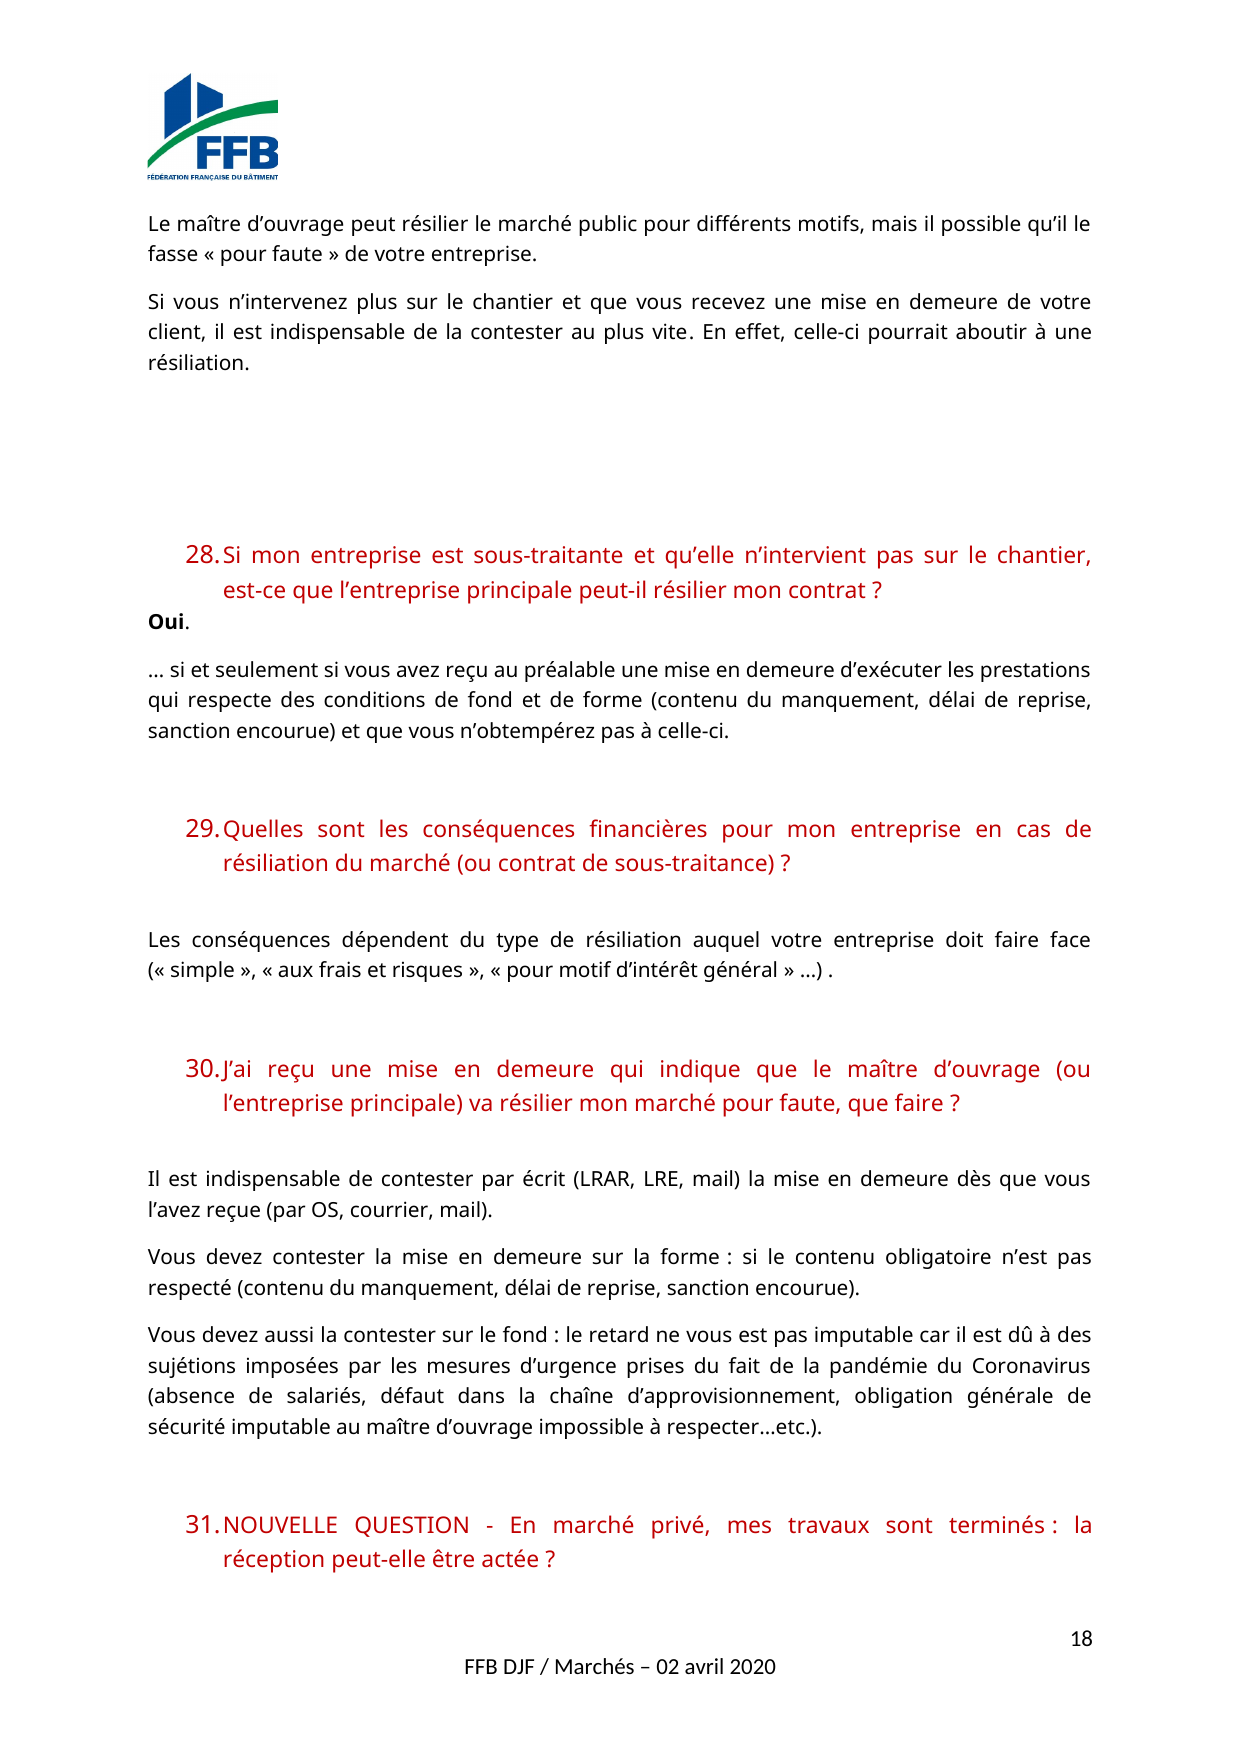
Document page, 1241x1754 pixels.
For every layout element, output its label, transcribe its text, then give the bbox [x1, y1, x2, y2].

subtitle J’ai reçu une mise en demeure qui indique que le maître d’ouvrage (ou l’entreprise principale) va résilier mon marché pour faute, que faire ? [185, 1050, 1093, 1118]
subtitle Si mon entreprise est sous-traitante et qu’elle n’intervient pas sur le chantier, est-ce que l’entreprise principale peut-il résilier mon contrat ? [185, 537, 1093, 605]
picture [147, 73, 278, 181]
text Vous devez contester la mise en demeure sur la forme : si le contenu obligatoire n’est pas respecté (contenu du manquement, délai de reprise, sanction encourue). [148, 1242, 1093, 1302]
subtitle NOUVELLE QUESTION - En marché privé, mes travaux sont terminés : la réception peut-elle être actée ? [185, 1507, 1093, 1575]
text … si et seulement si vous avez reçu au préalable une mise en demeure d’exécuter les prestations qui respecte des conditions de fond et de forme (contenu du manquement, délai de reprise, sanction encourue) et que vous n’obtempérez pas à celle-ci. [148, 655, 1093, 744]
subtitle Quelles sont les conséquences financières pour mon entreprise en cas de résiliation du marché (ou contrat de sous-traitance) ? [185, 811, 1093, 878]
text Le maître d’ouvrage peut résilier le marché public pour différents motifs, mais il possible qu’il le fasse « pour faute » de votre entreprise. [148, 209, 1093, 268]
text Oui. [148, 607, 1093, 636]
text Si vous n’intervenez plus sur le chantier et que vous recevez une mise en demeure de votre client, il est indispensable de la contester au plus vite. En effet, celle-ci pourrait aboutir à une résiliation. [148, 287, 1093, 376]
text Il est indispensable de contester par écrit (LRAR, LRE, mail) la mise en demeure dès que vous l’avez reçue (par OS, courrier, mail). [148, 1164, 1093, 1224]
text Vous devez aussi la contester sur le fond : le retard ne vous est pas imputable car il est dû à des sujétions imposées par les mesures d’urgence prises du fait de la pandémie du Coronavirus (absence de salariés, défaut dans la chaîne d’approvisionnement, obligation générale de sécurité imputable au maître d’ouvrage impossible à respecter…etc.). [148, 1320, 1093, 1441]
text Les conséquences dépendent du type de résiliation auquel votre entreprise doit faire face (« simple », « aux frais et risques », « pour motif d’intérêt général » …) . [148, 925, 1093, 984]
